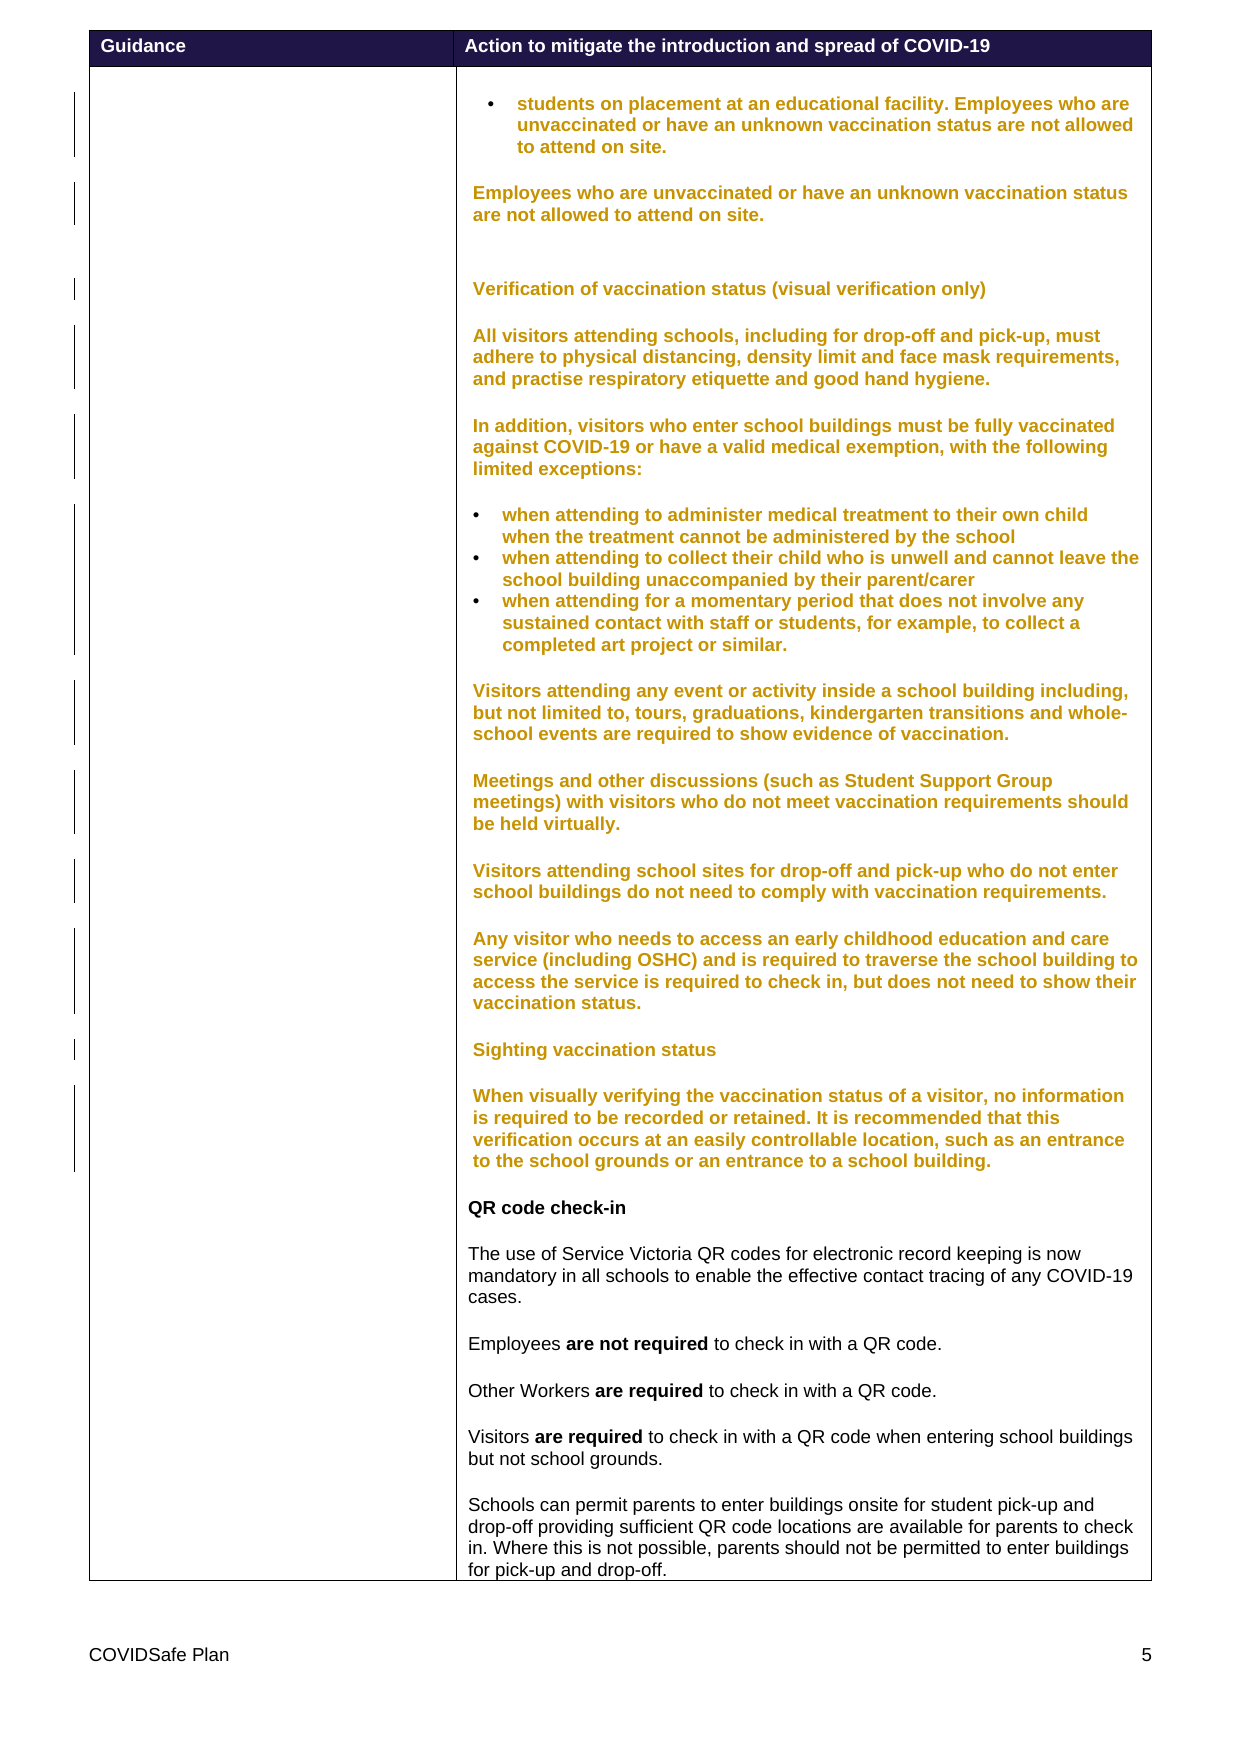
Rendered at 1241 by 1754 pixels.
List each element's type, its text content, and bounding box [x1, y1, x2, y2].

table_header Action to mitigate the introduction and spread of COVID-19 [454, 31, 1151, 66]
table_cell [457, 67, 1151, 1580]
table_header Guidance [90, 31, 453, 66]
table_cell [90, 67, 456, 1580]
